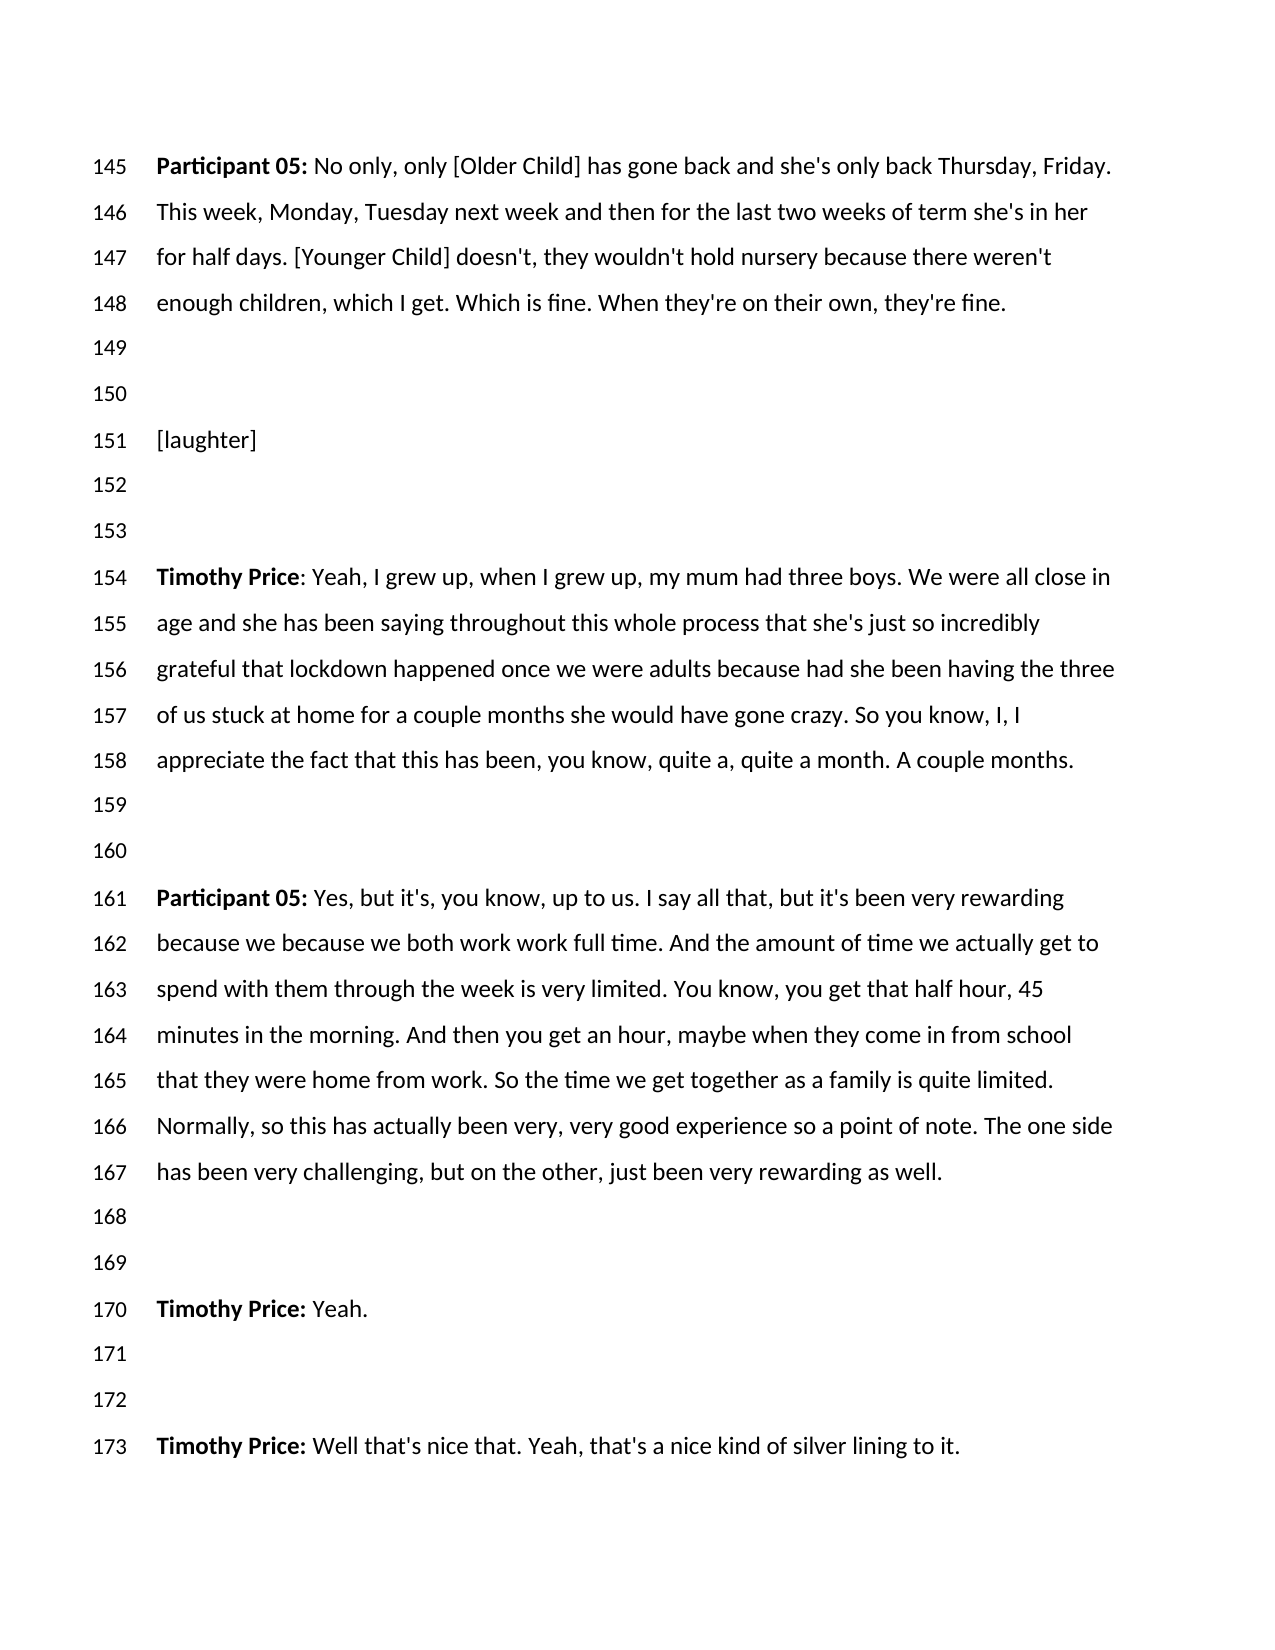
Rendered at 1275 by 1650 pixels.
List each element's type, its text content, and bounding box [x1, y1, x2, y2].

text Timothy Price: Yeah, I grew up, when I grew up, my mum had three boys. We were all close in age and she has been saying throughout this whole process that she's just so incredibly grateful that lockdown happened once we were adults because had she been having the three of us stuck at home for a couple months she would have gone crazy. So you know, I, I appreciate the fact that this has been, you know, quite a, quite a month. A couple months. [156, 562, 1118, 775]
text Participant 05: Yes, but it's, you know, up to us. I say all that, but it's been very rewarding because we because we both work work full time. And the amount of time we actually get to spend with them through the week is very limited. You know, you get that half hour, 45 minutes in the morning. And then you get an hour, maybe when they come in from school that they were home from work. So the time we get together as a family is quite limited. Normally, so this has actually been very, very good experience so a point of note. The one side has been very challenging, but on the other, just been very rewarding as well. [156, 882, 1118, 1187]
text Timothy Price: Yeah. [156, 1293, 1118, 1324]
text Participant 05: No only, only [Older Child] has gone back and she's only back Thursday, Friday. This week, Monday, Tuesday next week and then for the last two weeks of term she's in her for half days. [Younger Child] doesn't, they wouldn't hold nursery because there weren't enough children, which I get. Which is fine. When they're on their own, they're fine. [156, 150, 1118, 318]
text [laughter] [156, 424, 1118, 455]
text Timothy Price: Well that's nice that. Yeah, that's a nice kind of silver lining to it. [156, 1430, 1118, 1461]
